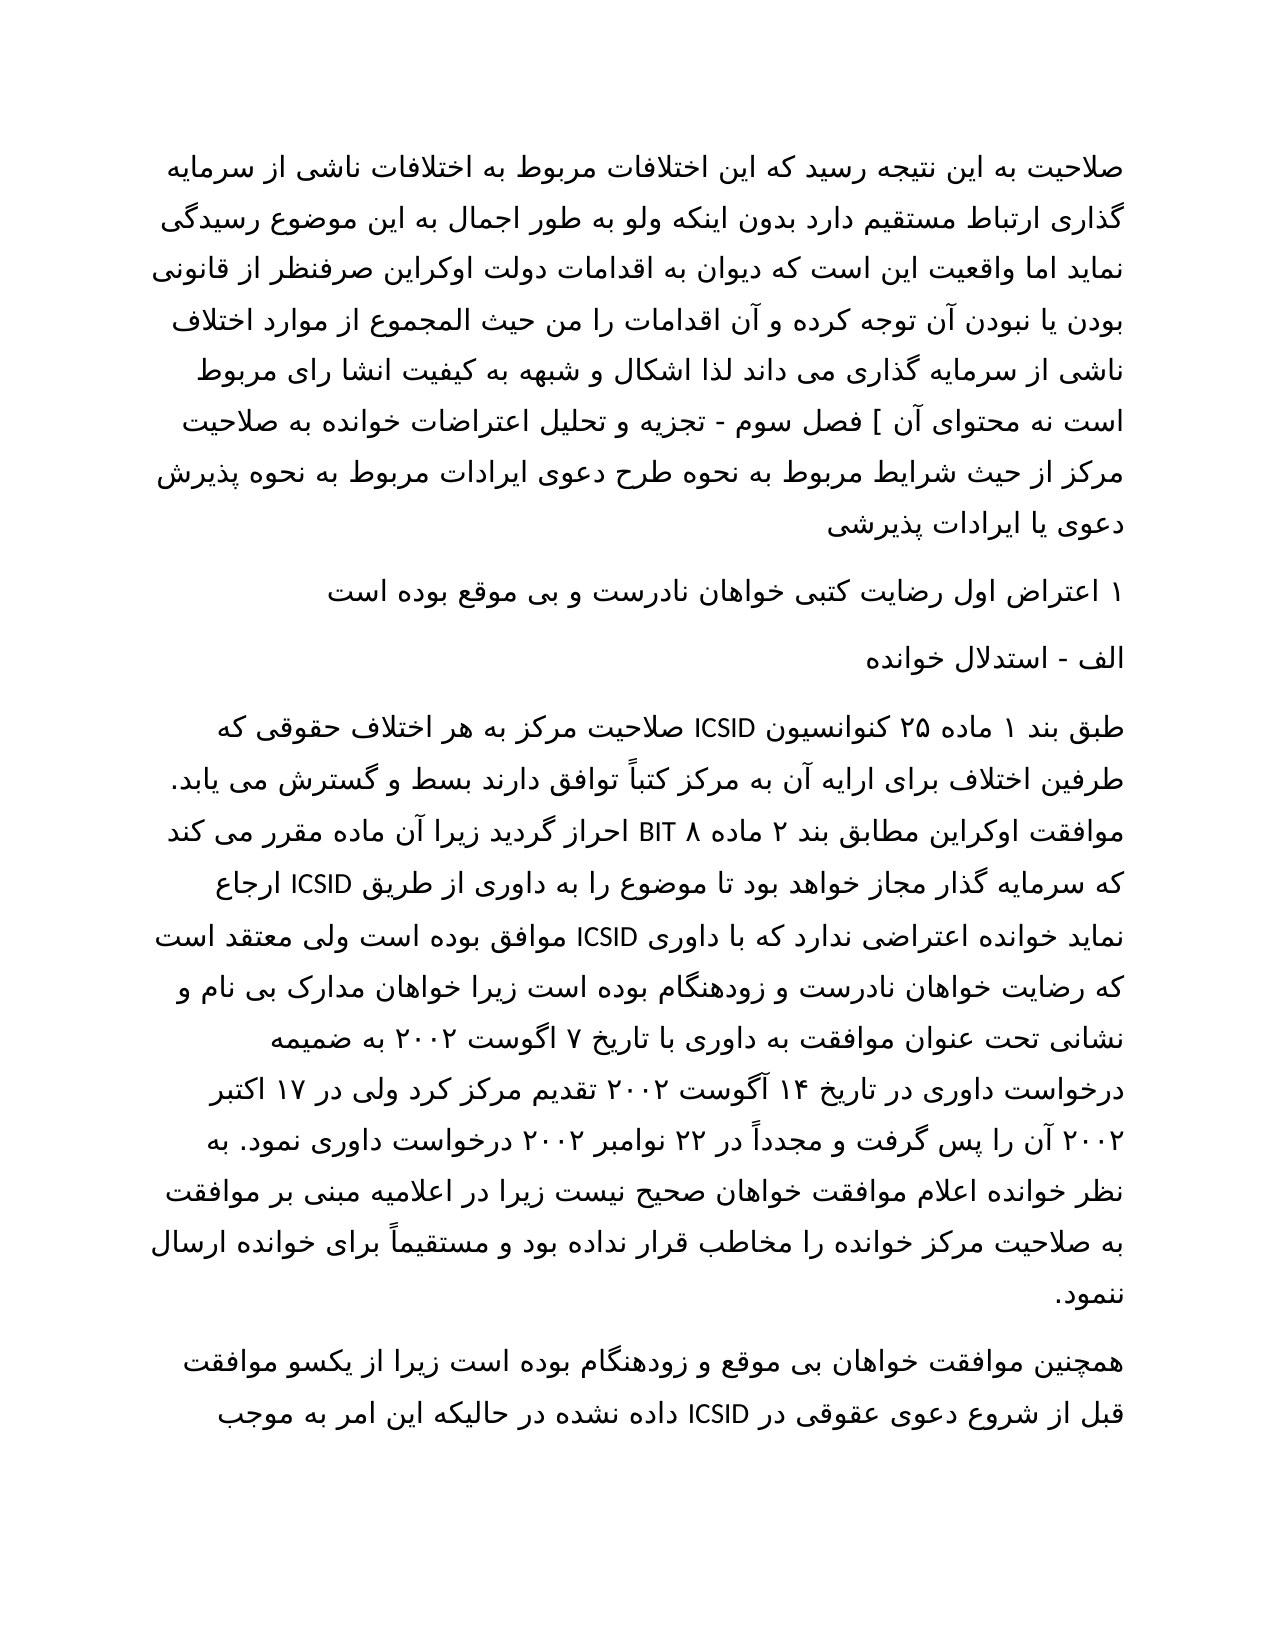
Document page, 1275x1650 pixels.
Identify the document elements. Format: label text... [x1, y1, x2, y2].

text الف - استدلال خوانده [150, 642, 1125, 676]
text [150, 1344, 1125, 1431]
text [150, 150, 1125, 541]
text ۱ اعتراض اول رضایت کتبی خواهان نادرست و بی موقع بوده است [150, 574, 1125, 608]
text طبق بند ۱ ماده ۲۵ کنوانسیون ICSID صلاحیت مرکز به هر اختلاف حقوقی که طرفین اختلاف برای ارایه آن به مرکز کتباً توافق دارند بسط و گسترش می یابد. موافقت اوکراین مطابق بند ۲ ماده ۸ BIT احراز گردید زیرا آن ماده مقرر می کند که سرمایه گذار مجاز خواهد بود تا موضوع را به داوری از طریق ICSID ارجاع نماید خوانده اعتراضی ندارد که با داوری ICSID موافق بوده است ولی معتقد است که رضایت خواهان نادرست و زودهنگام بوده است زیرا خواهان مدارک بی نام و نشانی تحت عنوان موافقت به داوری با تاریخ ۷ اگوست ۲۰۰۲ به ضمیمه درخواست داوری در تاریخ ۱۴ آگوست ۲۰۰۲ تقدیم مرکز کرد ولی در ۱۷ اکتبر ۲۰۰۲ آن را پس گرفت و مجدداً در ۲۲ نوامبر ۲۰۰۲ درخواست داوری نمود. به نظر خوانده اعلام موافقت خواهان صحیح نیست زیرا در اعلامیه مبنی بر موافقت به صلاحیت مرکز خوانده را مخاطب قرار نداده بود و مستقیماً برای خوانده ارسال ننمود. [150, 709, 1125, 1310]
